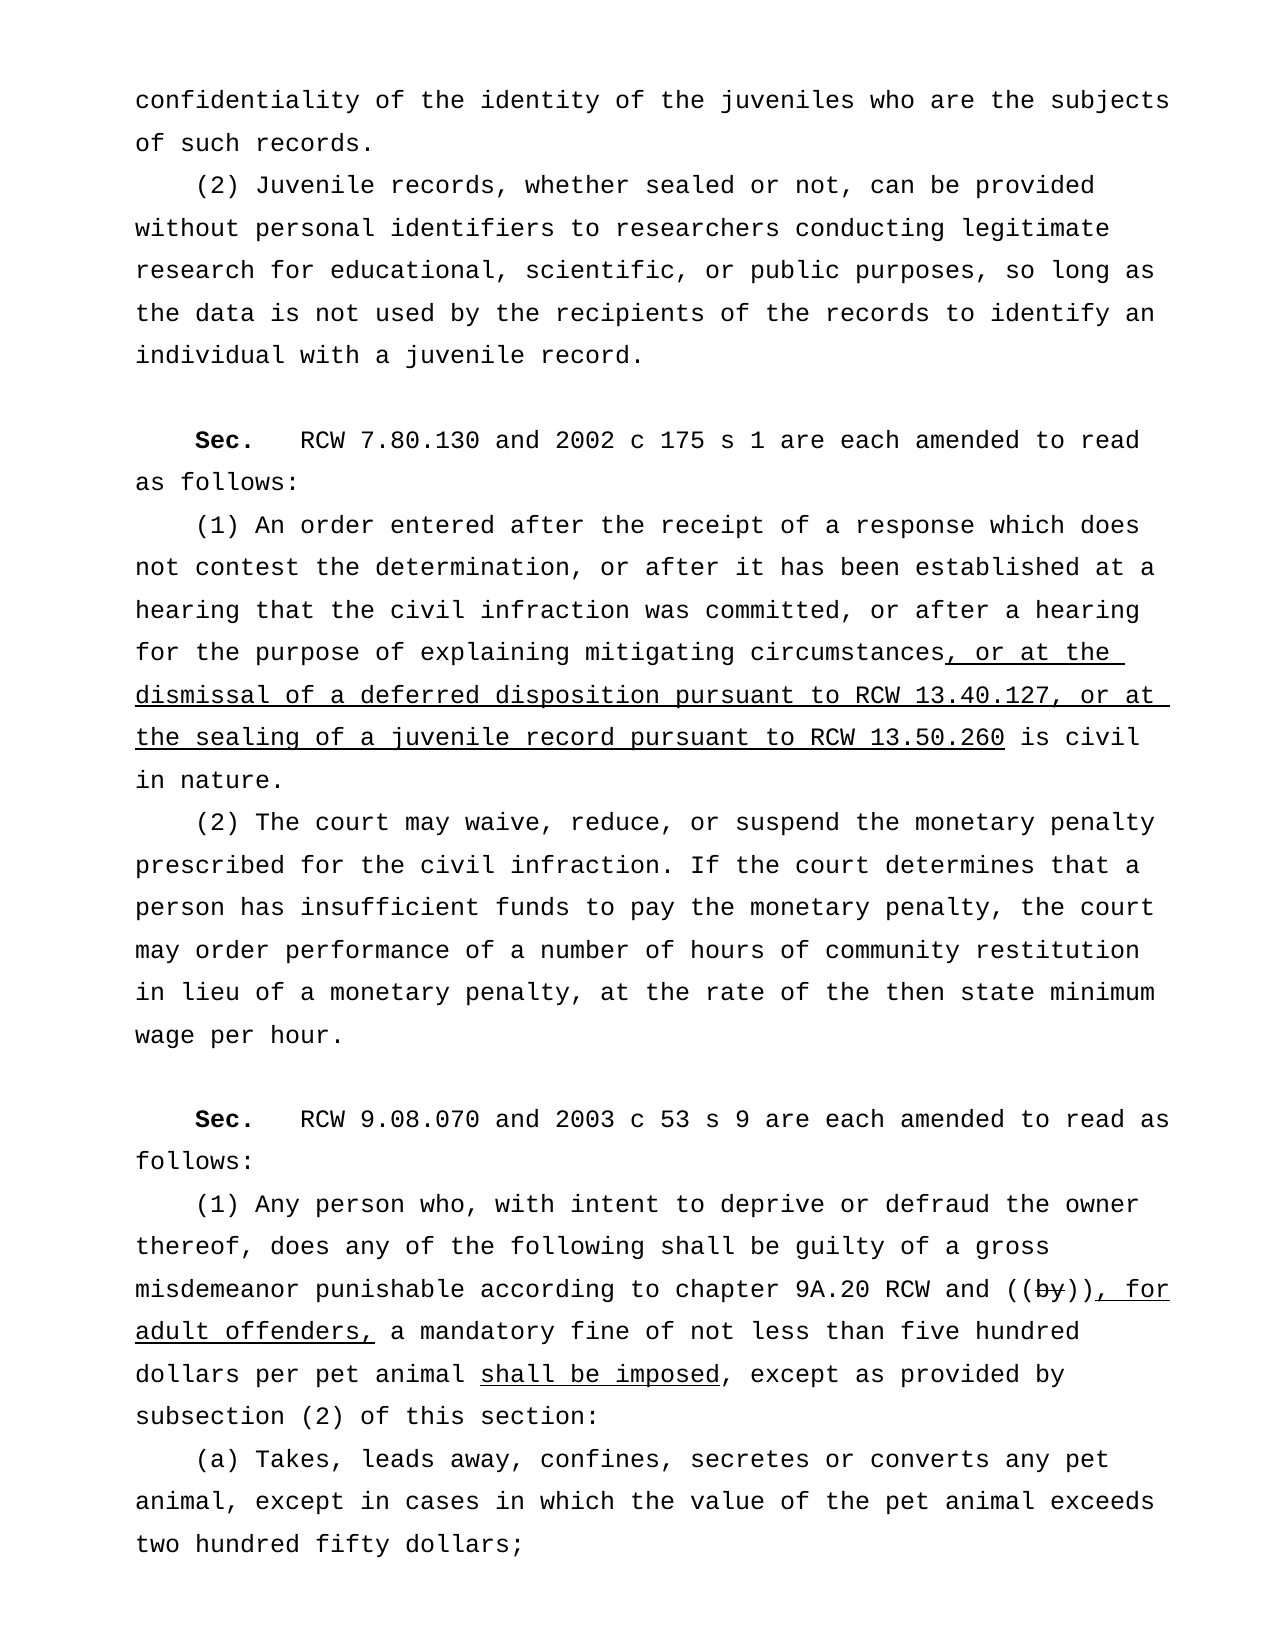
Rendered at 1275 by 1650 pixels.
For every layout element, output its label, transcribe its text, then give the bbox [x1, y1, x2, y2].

text Sec. RCW 9.08.070 and 2003 c 53 s 9 are each amended to read as follows: [135, 1093, 1170, 1178]
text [135, 75, 1170, 160]
text (a) Takes, leads away, confines, secretes or converts any pet animal, except in cases in which the value of the pet animal exceeds two hundred fifty dollars; [135, 1433, 1170, 1561]
text (1) Any person who, with intent to deprive or defraud the owner thereof, does any of the following shall be guilty of a gross misdemeanor punishable according to chapter 9A.20 RCW and ((by)), for adult offenders, a mandatory fine of not less than five hundred dollars per pet animal shall be imposed, except as provided by subsection (2) of this section: [135, 1178, 1170, 1433]
text (1) An order entered after the receipt of a response which does not contest the determination, or after it has been established at a hearing that the civil infraction was committed, or after a hearing for the purpose of explaining mitigating circumstances, or at the dismissal of a deferred disposition pursuant to RCW 13.40.127, or at the sealing of a juvenile record pursuant to RCW 13.50.260 is civil in nature. [135, 499, 1170, 705]
text (2) Juvenile records, whether sealed or not, can be provided without personal identifiers to researchers conducting legitimate research for educational, scientific, or public purposes, so long as the data is not used by the recipients of the records to identify an individual with a juvenile record. [135, 160, 1170, 372]
text (1) An order entered after the receipt of a response which does not contest the determination, or after it has been established at a hearing that the civil infraction was committed, or after a hearing for the purpose of explaining mitigating circumstances, or at the dismissal of a deferred disposition pursuant to RCW 13.40.127, or at the sealing of a juvenile record pursuant to RCW 13.50.260 is civil in nature. [135, 707, 1170, 797]
text (2) The court may waive, reduce, or suspend the monetary penalty prescribed for the civil infraction. If the court determines that a person has insufficient funds to pay the monetary penalty, the court may order performance of a number of hours of community restitution in lieu of a monetary penalty, at the rate of the then state minimum wage per hour. [135, 797, 1170, 1052]
text Sec. RCW 7.80.130 and 2002 c 175 s 1 are each amended to read as follows: [135, 414, 1170, 499]
